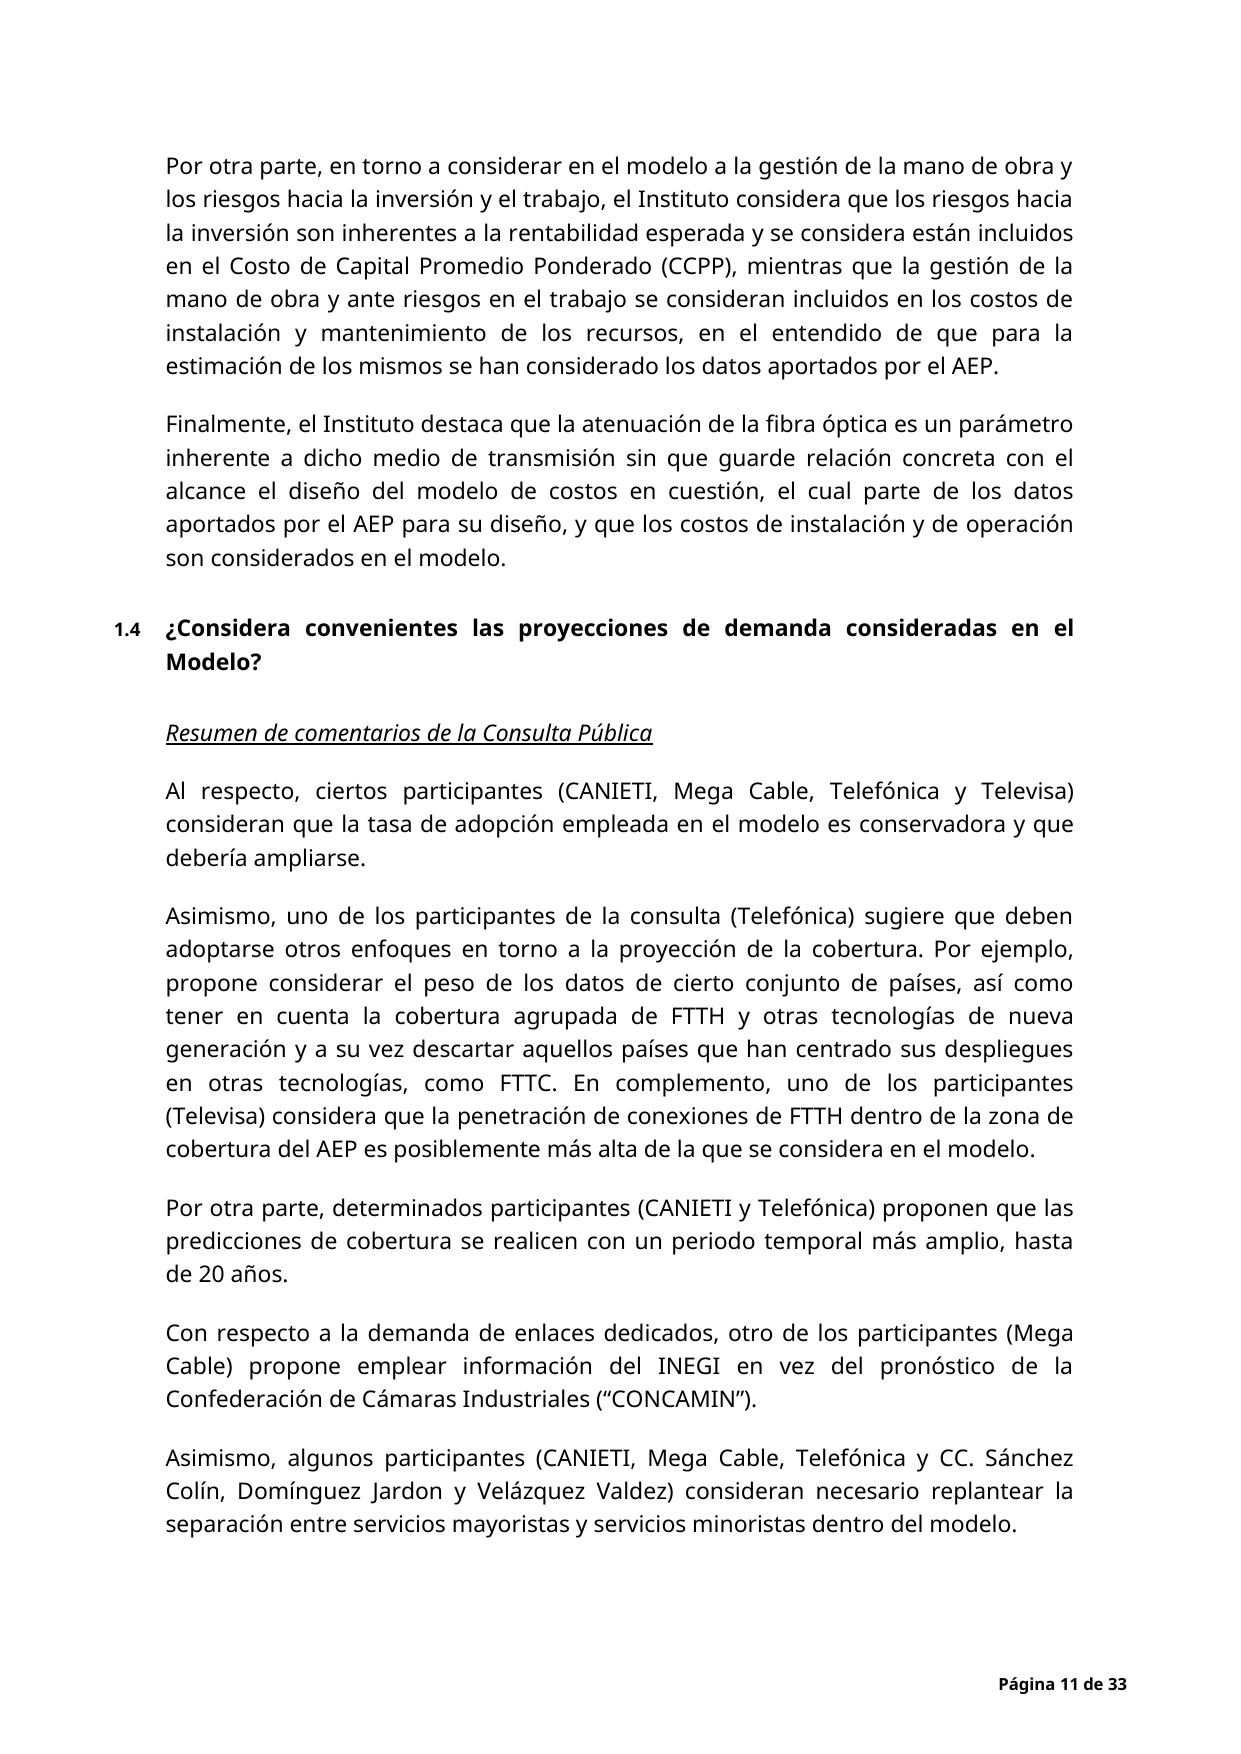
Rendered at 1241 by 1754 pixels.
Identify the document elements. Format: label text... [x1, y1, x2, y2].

text Por otra parte, en torno a considerar en el modelo a la gestión de la mano de obra y los riesgos hacia la inversión y el trabajo, el Instituto considera que los riesgos hacia la inversión son inherentes a la rentabilidad esperada y se considera están incluidos en el Costo de Capital Promedio Ponderado (CCPP), mientras que la gestión de la mano de obra y ante riesgos en el trabajo se consideran incluidos en los costos de instalación y mantenimiento de los recursos, en el entendido de que para la estimación de los mismos se han considerado los datos aportados por el AEP. [165, 148, 1075, 381]
subtitle ¿Considera convenientes las proyecciones de demanda consideradas en el Modelo? [113, 610, 1075, 677]
text Asimismo, uno de los participantes de la consulta (Telefónica) sugiere que deben adoptarse otros enfoques en torno a la proyección de la cobertura. Por ejemplo, propone considerar el peso de los datos de cierto conjunto de países, así como tener en cuenta la cobertura agrupada de FTTH y otras tecnologías de nueva generación y a su vez descartar aquellos países que han centrado sus despliegues en otras tecnologías, como FTTC. En complemento, uno de los participantes (Televisa) considera que la penetración de conexiones de FTTH dentro de la zona de cobertura del AEP es posiblemente más alta de la que se considera en el modelo. [165, 898, 1075, 1164]
text Con respecto a la demanda de enlaces dedicados, otro de los participantes (Mega Cable) propone emplear información del INEGI en vez del pronóstico de la Confederación de Cámaras Industriales (“CONCAMIN”). [165, 1314, 1075, 1414]
text Por otra parte, determinados participantes (CANIETI y Telefónica) proponen que las predicciones de cobertura se realicen con un periodo temporal más amplio, hasta de 20 años. [165, 1189, 1075, 1289]
subtitle Resumen de comentarios de la Consulta Pública [165, 714, 1075, 748]
text Finalmente, el Instituto destaca que la atenuación de la fibra óptica es un parámetro inherente a dicho medio de transmisión sin que guarde relación concreta con el alcance el diseño del modelo de costos en cuestión, el cual parte de los datos aportados por el AEP para su diseño, y que los costos de instalación y de operación son considerados en el modelo. [165, 406, 1075, 573]
text Al respecto, ciertos participantes (CANIETI, Mega Cable, Telefónica y Televisa) consideran que la tasa de adopción empleada en el modelo es conservadora y que debería ampliarse. [165, 773, 1075, 873]
text Asimismo, algunos participantes (CANIETI, Mega Cable, Telefónica y CC. Sánchez Colín, Domínguez Jardon y Velázquez Valdez) consideran necesario replantear la separación entre servicios mayoristas y servicios minoristas dentro del modelo. [165, 1439, 1075, 1539]
